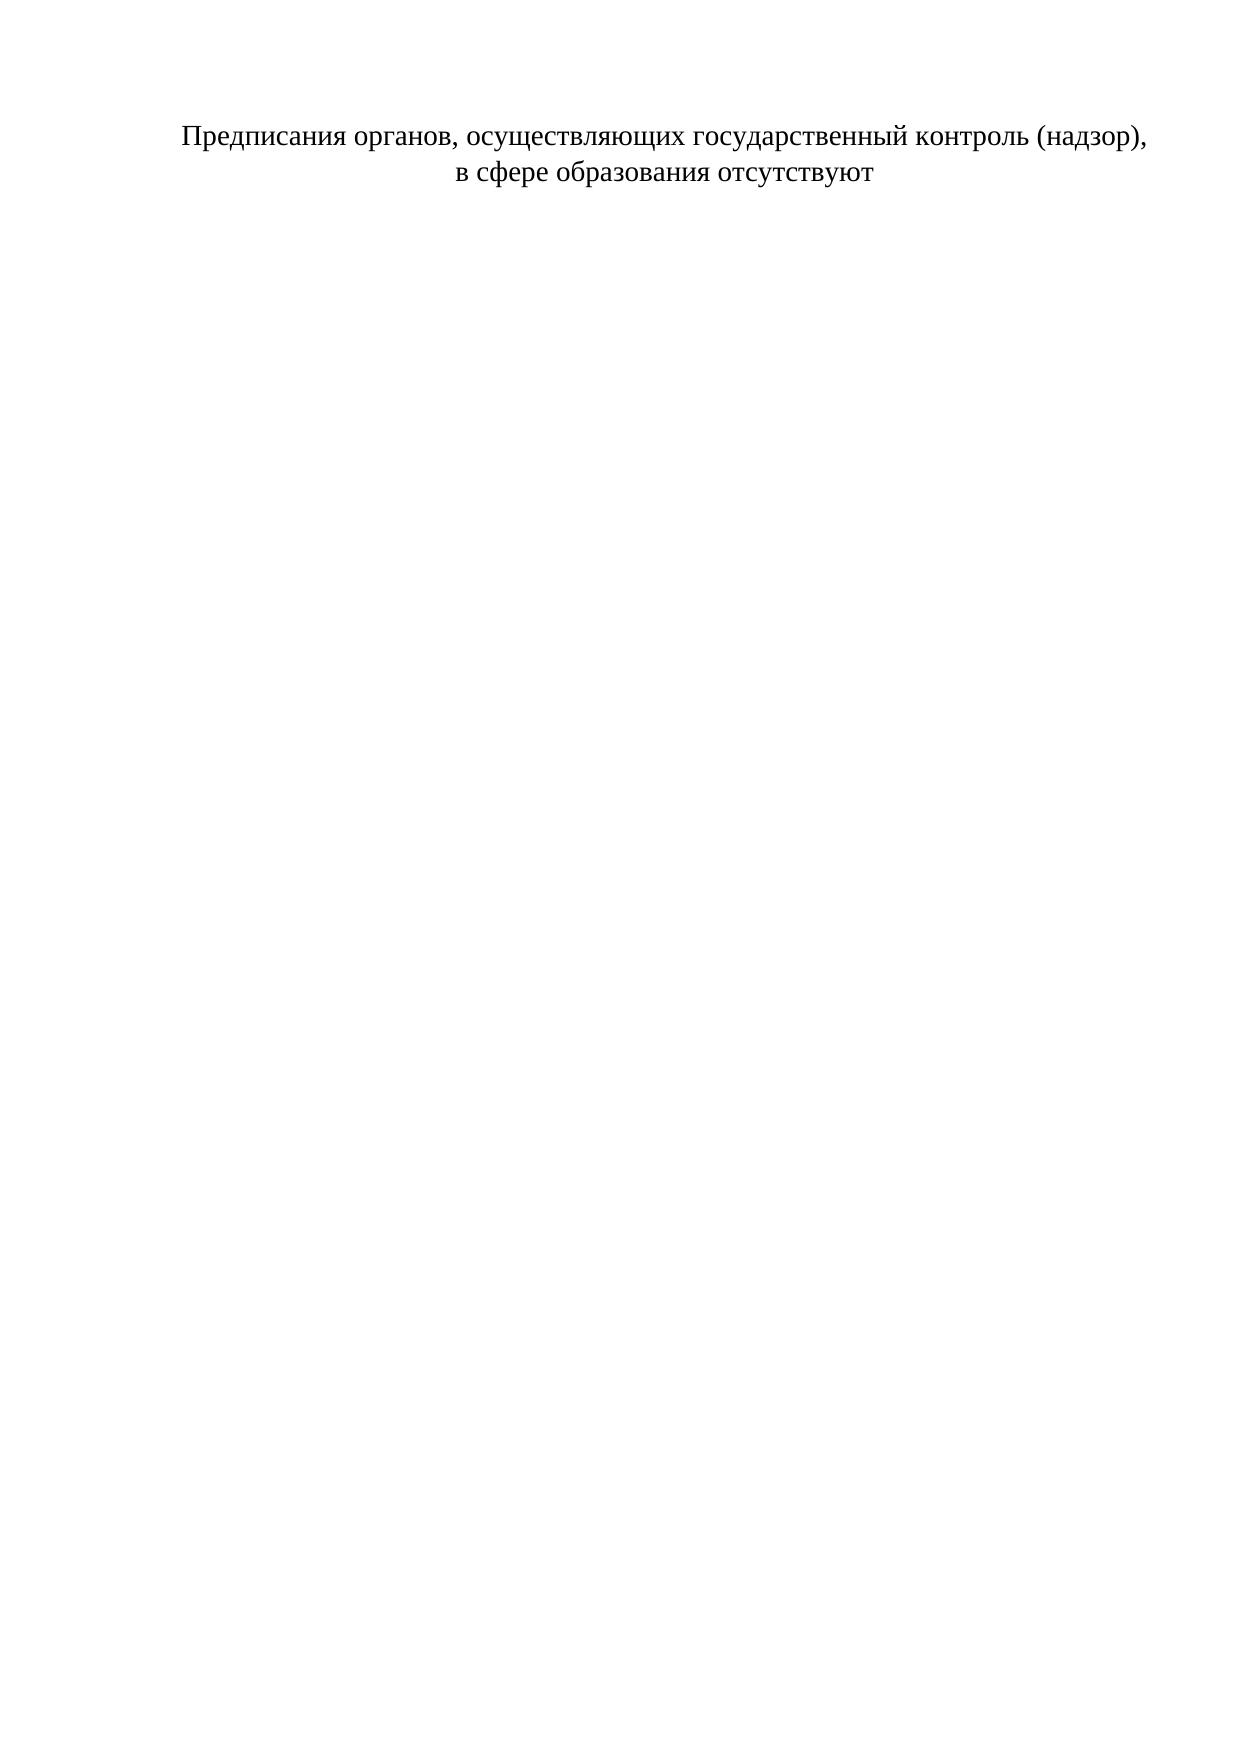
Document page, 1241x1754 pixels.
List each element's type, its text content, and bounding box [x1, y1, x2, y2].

text Предписания органов, осуществляющих государственный контроль (надзор), в сфере образования отсутствуют [177, 118, 1152, 188]
